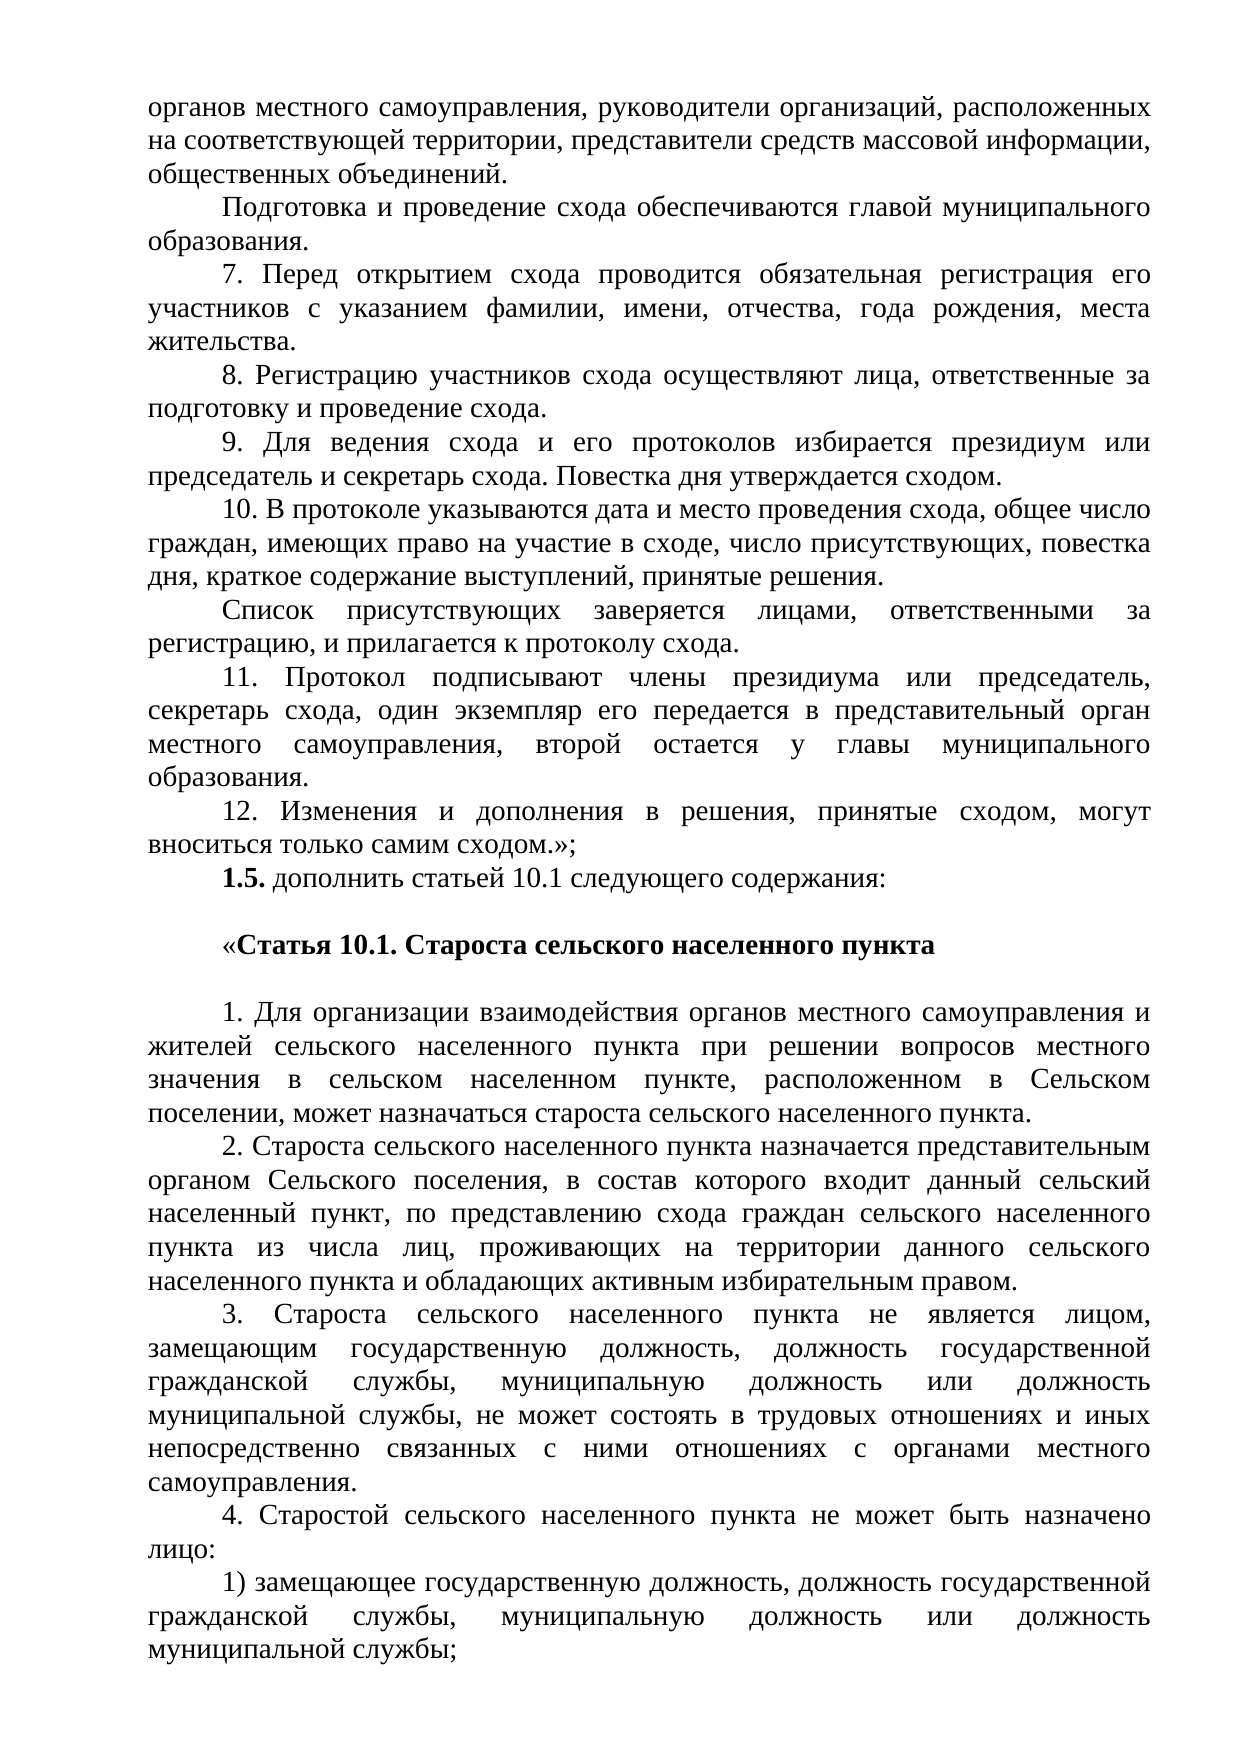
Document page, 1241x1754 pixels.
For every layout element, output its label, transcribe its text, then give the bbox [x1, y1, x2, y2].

text 10. В протоколе указываются дата и место проведения схода, общее число граждан, имеющих право на участие в сходе, число присутствующих, повестка дня, краткое содержание выступлений, принятые решения. [148, 491, 1152, 592]
text 1.5. дополнить статьей 10.1 следующего содержания: [148, 860, 1152, 894]
text 8. Регистрацию участников схода осуществляют лица, ответственные за подготовку и проведение схода. [148, 357, 1152, 424]
text 9. Для ведения схода и его протоколов избирается президиум или председатель и секретарь схода. Повестка дня утверждается сходом. [148, 424, 1152, 491]
text 2. Староста сельского населенного пункта назначается представительным органом Сельского поселения, в состав которого входит данный сельский населенный пункт, по представлению схода граждан сельского населенного пункта из числа лиц, проживающих на территории данного сельского населенного пункта и обладающих активным избирательным правом. [148, 1128, 1152, 1296]
text 3. Староста сельского населенного пункта не является лицом, замещающим государственную должность, должность государственной гражданской службы, муниципальную должность или должность муниципальной службы, не может состоять в трудовых отношениях и иных непосредственно связанных с ними отношениях с органами местного самоуправления. [148, 1296, 1152, 1497]
text 1. Для организации взаимодействия органов местного самоуправления и жителей сельского населенного пункта при решении вопросов местного значения в сельском населенном пункте, расположенном в Сельском поселении, может назначаться староста сельского населенного пункта. [148, 994, 1152, 1128]
text 7. Перед открытием схода проводится обязательная регистрация его участников с указанием фамилии, имени, отчества, года рождения, места жительства. [148, 256, 1152, 357]
text 4. Старостой сельского населенного пункта не может быть назначено лицо: [148, 1497, 1152, 1564]
text 11. Протокол подписывают члены президиума или председатель, секретарь схода, один экземпляр его передается в представительный орган местного самоуправления, второй остается у главы муниципального образования. [148, 659, 1152, 793]
text 1) замещающее государственную должность, должность государственной гражданской службы, муниципальную должность или должность муниципальной службы; [148, 1564, 1152, 1665]
text Список присутствующих заверяется лицами, ответственными за регистрацию, и прилагается к протоколу схода. [148, 592, 1152, 659]
text Подготовка и проведение схода обеспечиваются главой муниципального образования. [148, 189, 1152, 256]
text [148, 89, 1152, 189]
text «Статья 10.1. Староста сельского населенного пункта [148, 927, 1152, 961]
text 12. Изменения и дополнения в решения, принятые сходом, могут вноситься только самим сходом.»; [148, 793, 1152, 860]
